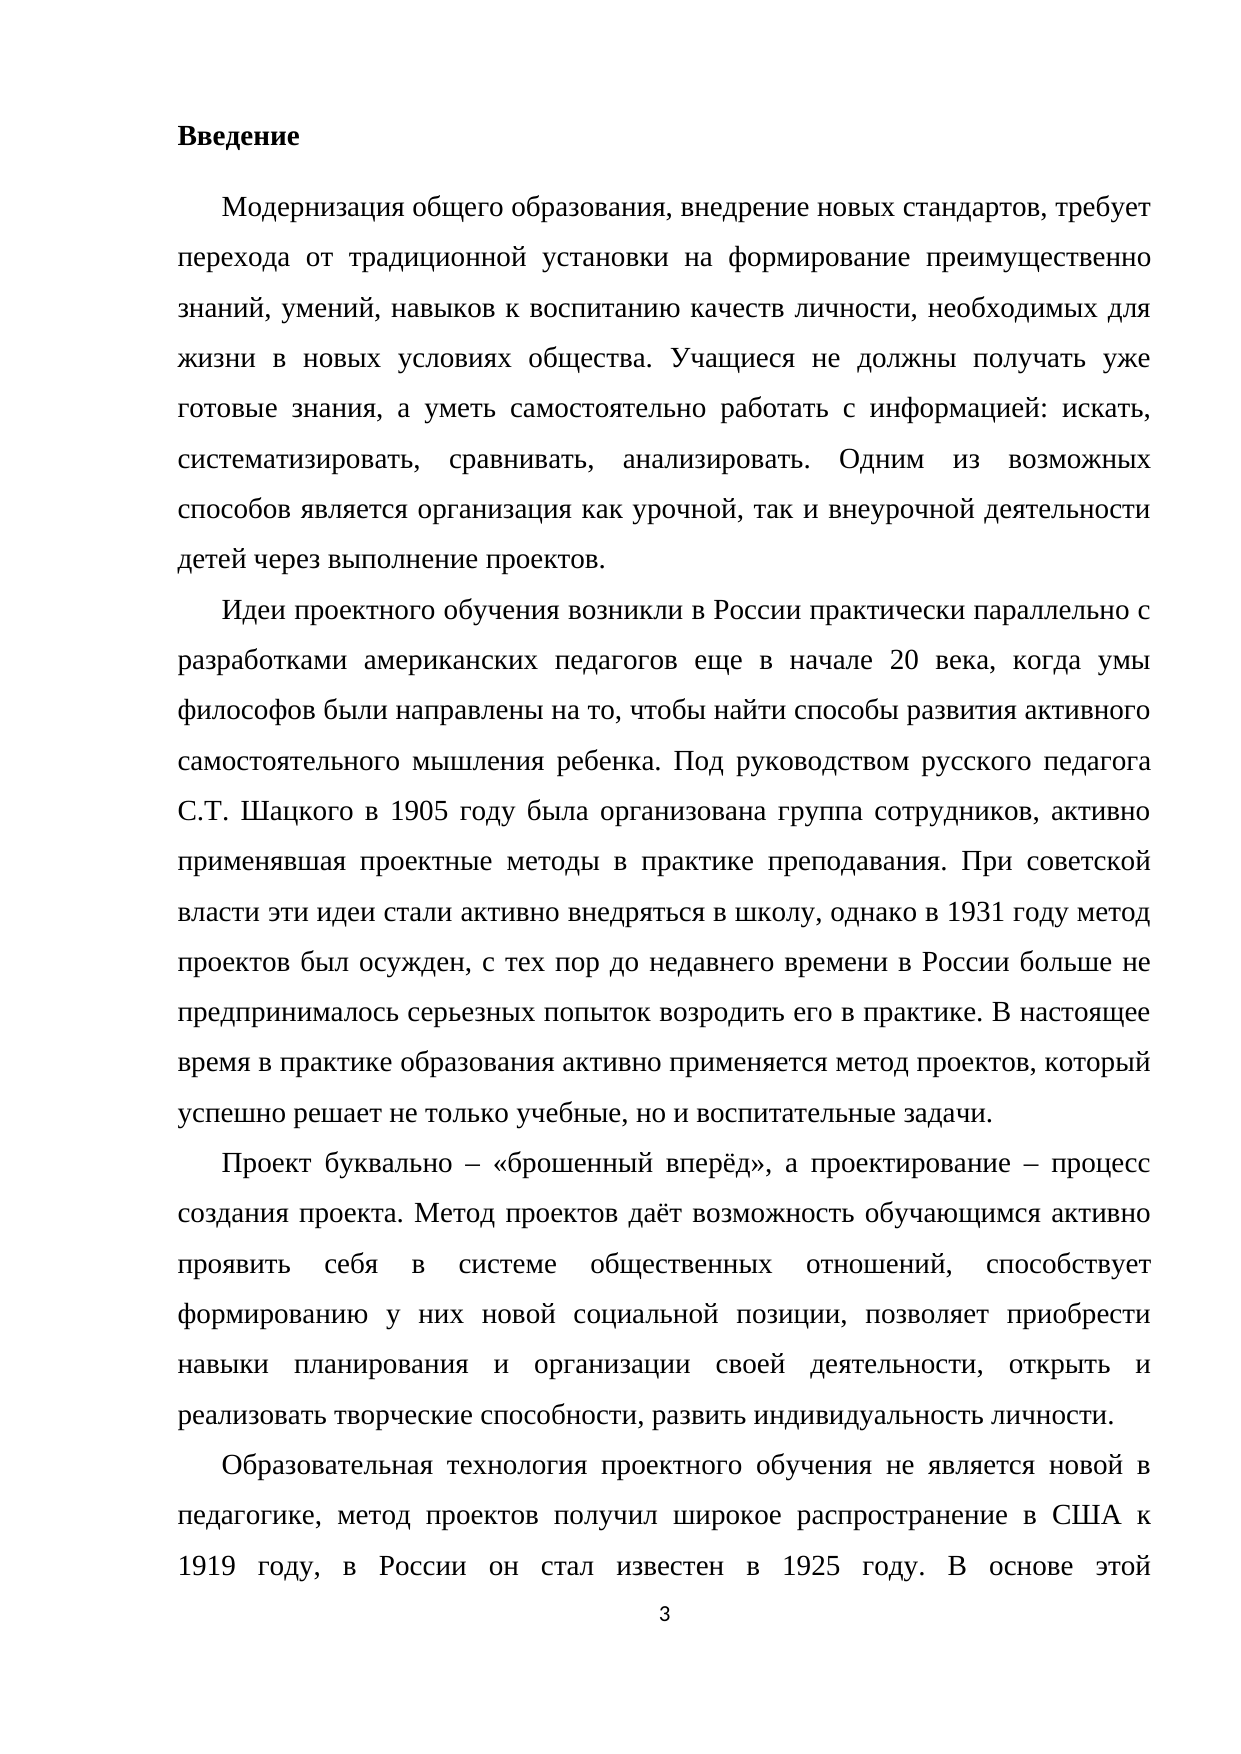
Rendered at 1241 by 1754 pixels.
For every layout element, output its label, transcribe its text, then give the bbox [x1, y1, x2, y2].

text Проект буквально – «брошенный вперёд», а проектирование – процесс создания проекта. Метод проектов даёт возможность обучающимся активно проявить себя в системе общественных отношений, способствует формированию у них новой социальной позиции, позволяет приобрести навыки планирования и организации своей деятельности, открыть и реализовать творческие способности, развить индивидуальность личности. [177, 1145, 1152, 1430]
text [177, 1447, 1152, 1581]
text Введение [177, 118, 1150, 152]
text Идеи проектного обучения возникли в России практически параллельно с разработками американских педагогов еще в начале 20 века, когда умы философов были направлены на то, чтобы найти способы развития активного самостоятельного мышления ребенка. Под руководством русского педагога С.Т. Шацкого в 1905 году была организована группа сотрудников, активно применявшая проектные методы в практике преподавания. При советской власти эти идеи стали активно внедряться в школу, однако в 1931 году метод проектов был осужден, с тех пор до недавнего времени в России больше не предпринималось серьезных попыток возродить его в практике. В настоящее время в практике образования активно применяется метод проектов, который успешно решает не только учебные, но и воспитательные задачи. [177, 592, 1152, 1128]
text Модернизация общего образования, внедрение новых стандартов, требует перехода от традиционной установки на формирование преимущественно знаний, умений, навыков к воспитанию качеств личности, необходимых для жизни в новых условиях общества. Учащиеся не должны получать уже готовые знания, а уметь самостоятельно работать с информацией: искать, систематизировать, сравнивать, анализировать. Одним из возможных способов является организация как урочной, так и внеурочной деятельности детей через выполнение проектов. [177, 189, 1152, 575]
